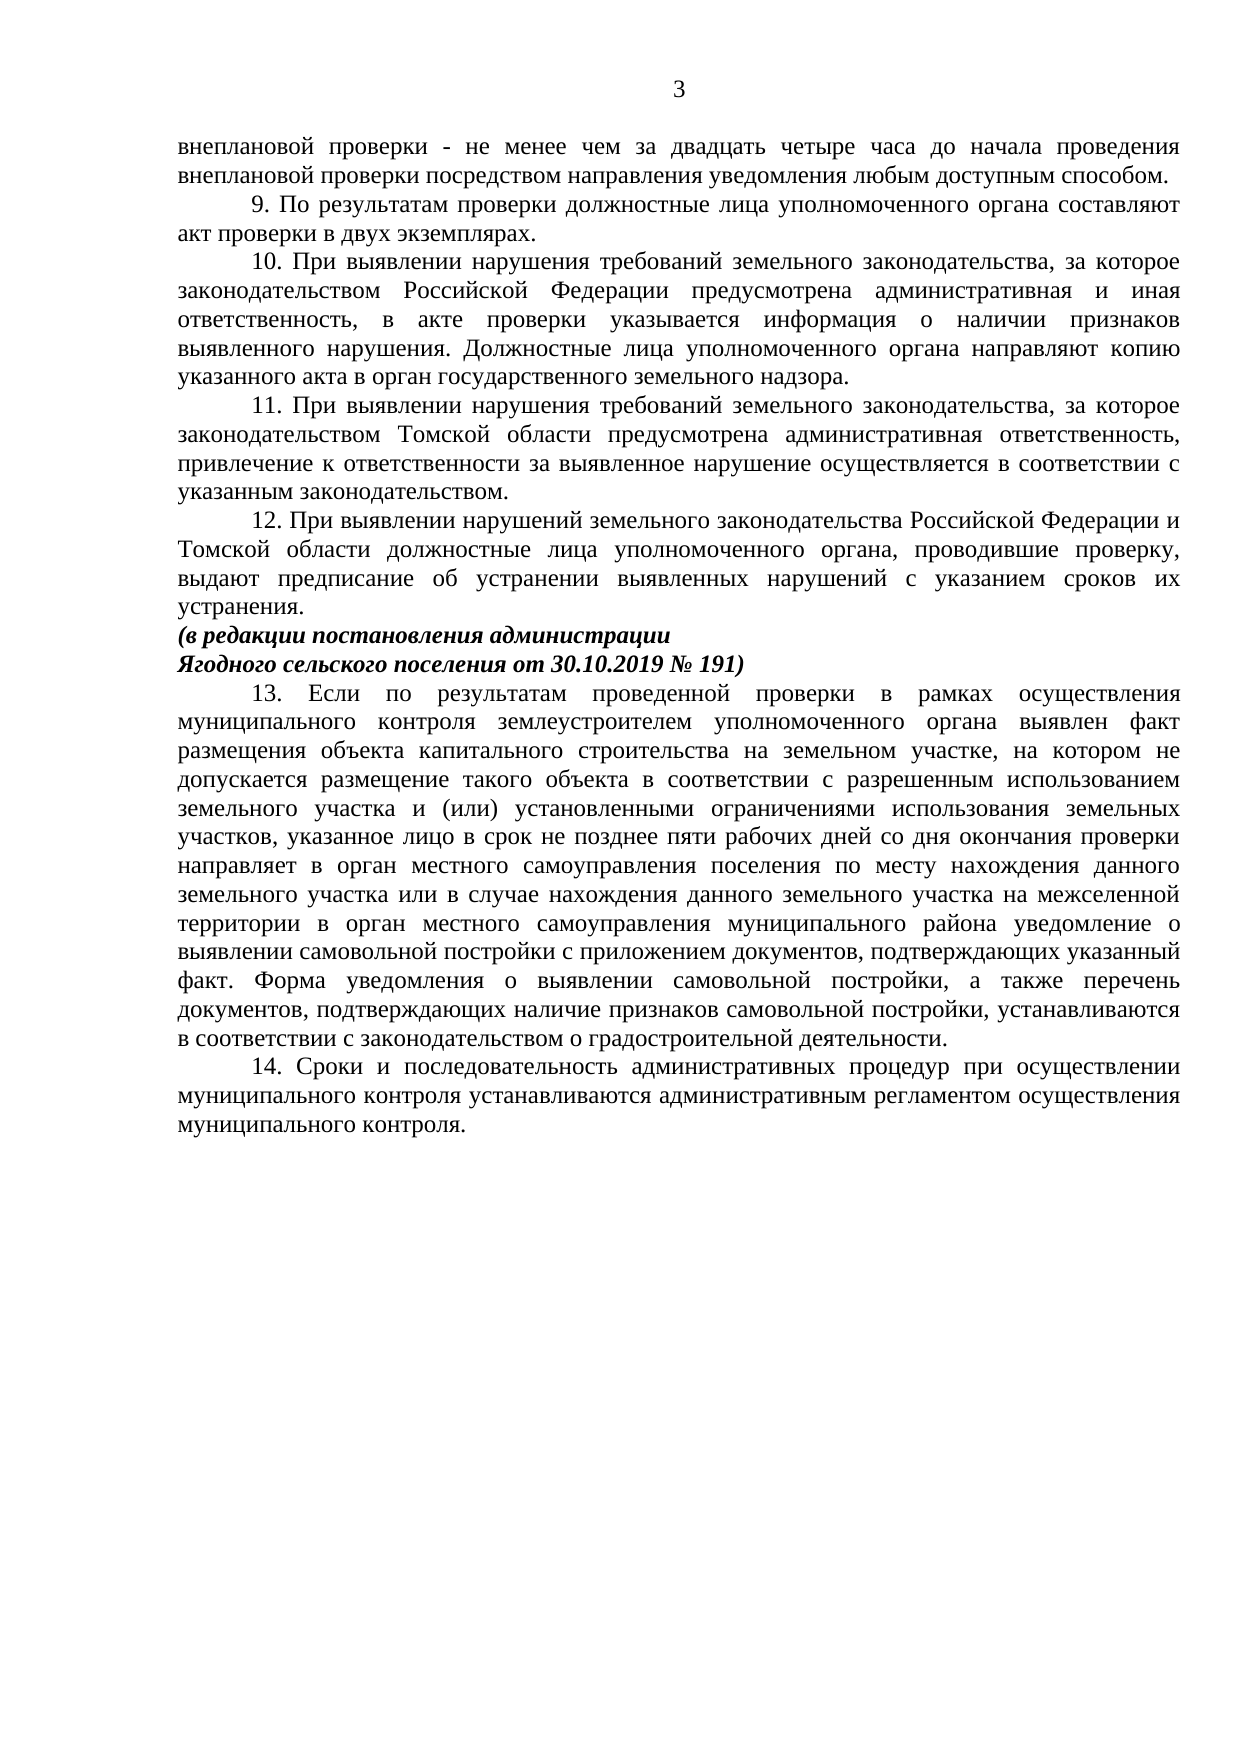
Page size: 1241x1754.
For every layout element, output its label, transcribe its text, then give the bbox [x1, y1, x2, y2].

text 10. При выявлении нарушения требований земельного законодательства, за которое законодательством Российской Федерации предусмотрена административная и иная ответственность, в акте проверки указывается информация о наличии признаков выявленного нарушения. Должностные лица уполномоченного органа направляют копию указанного акта в орган государственного земельного надзора. [177, 246, 1181, 390]
text 12. При выявлении нарушений земельного законодательства Российской Федерации и Томской области должностные лица уполномоченного органа, проводившие проверку, выдают предписание об устранении выявленных нарушений с указанием сроков их устранения. [177, 505, 1181, 620]
text (в редакции постановления администрации [177, 620, 1181, 649]
text 11. При выявлении нарушения требований земельного законодательства, за которое законодательством Томской области предусмотрена административная ответственность, привлечение к ответственности за выявленное нарушение осуществляется в соответствии с указанным законодательством. [177, 390, 1181, 505]
text 13. Если по результатам проведенной проверки в рамках осуществления муниципального контроля землеустроителем уполномоченного органа выявлен факт размещения объекта капитального строительства на земельном участке, на котором не допускается размещение такого объекта в соответствии с разрешенным использованием земельного участка и (или) установленными ограничениями использования земельных участков, указанное лицо в срок не позднее пяти рабочих дней со дня окончания проверки направляет в орган местного самоуправления поселения по месту нахождения данного земельного участка или в случае нахождения данного земельного участка на межселенной территории в орган местного самоуправления муниципального района уведомление о выявлении самовольной постройки с приложением документов, подтверждающих указанный факт. Форма уведомления о выявлении самовольной постройки, а также перечень документов, подтверждающих наличие признаков самовольной постройки, устанавливаются в соответствии с законодательством о градостроительной деятельности. [177, 678, 1181, 1051]
text 14. Сроки и последовательность административных процедур при осуществлении муниципального контроля устанавливаются административным регламентом осуществления муниципального контроля. [177, 1051, 1181, 1138]
text 9. По результатам проверки должностные лица уполномоченного органа составляют акт проверки в двух экземплярах. [177, 189, 1181, 246]
text Ягодного сельского поселения от 30.10.2019 № 191) [177, 649, 1181, 678]
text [177, 131, 1181, 189]
